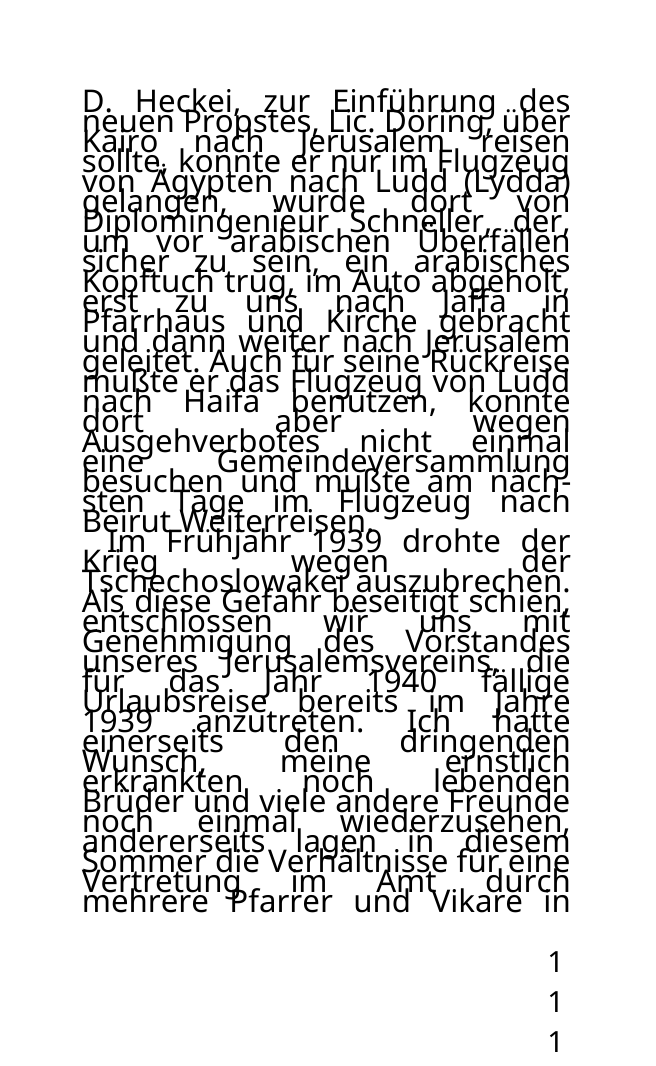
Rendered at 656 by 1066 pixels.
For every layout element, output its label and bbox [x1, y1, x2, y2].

text [82, 97, 571, 537]
text [82, 537, 571, 917]
